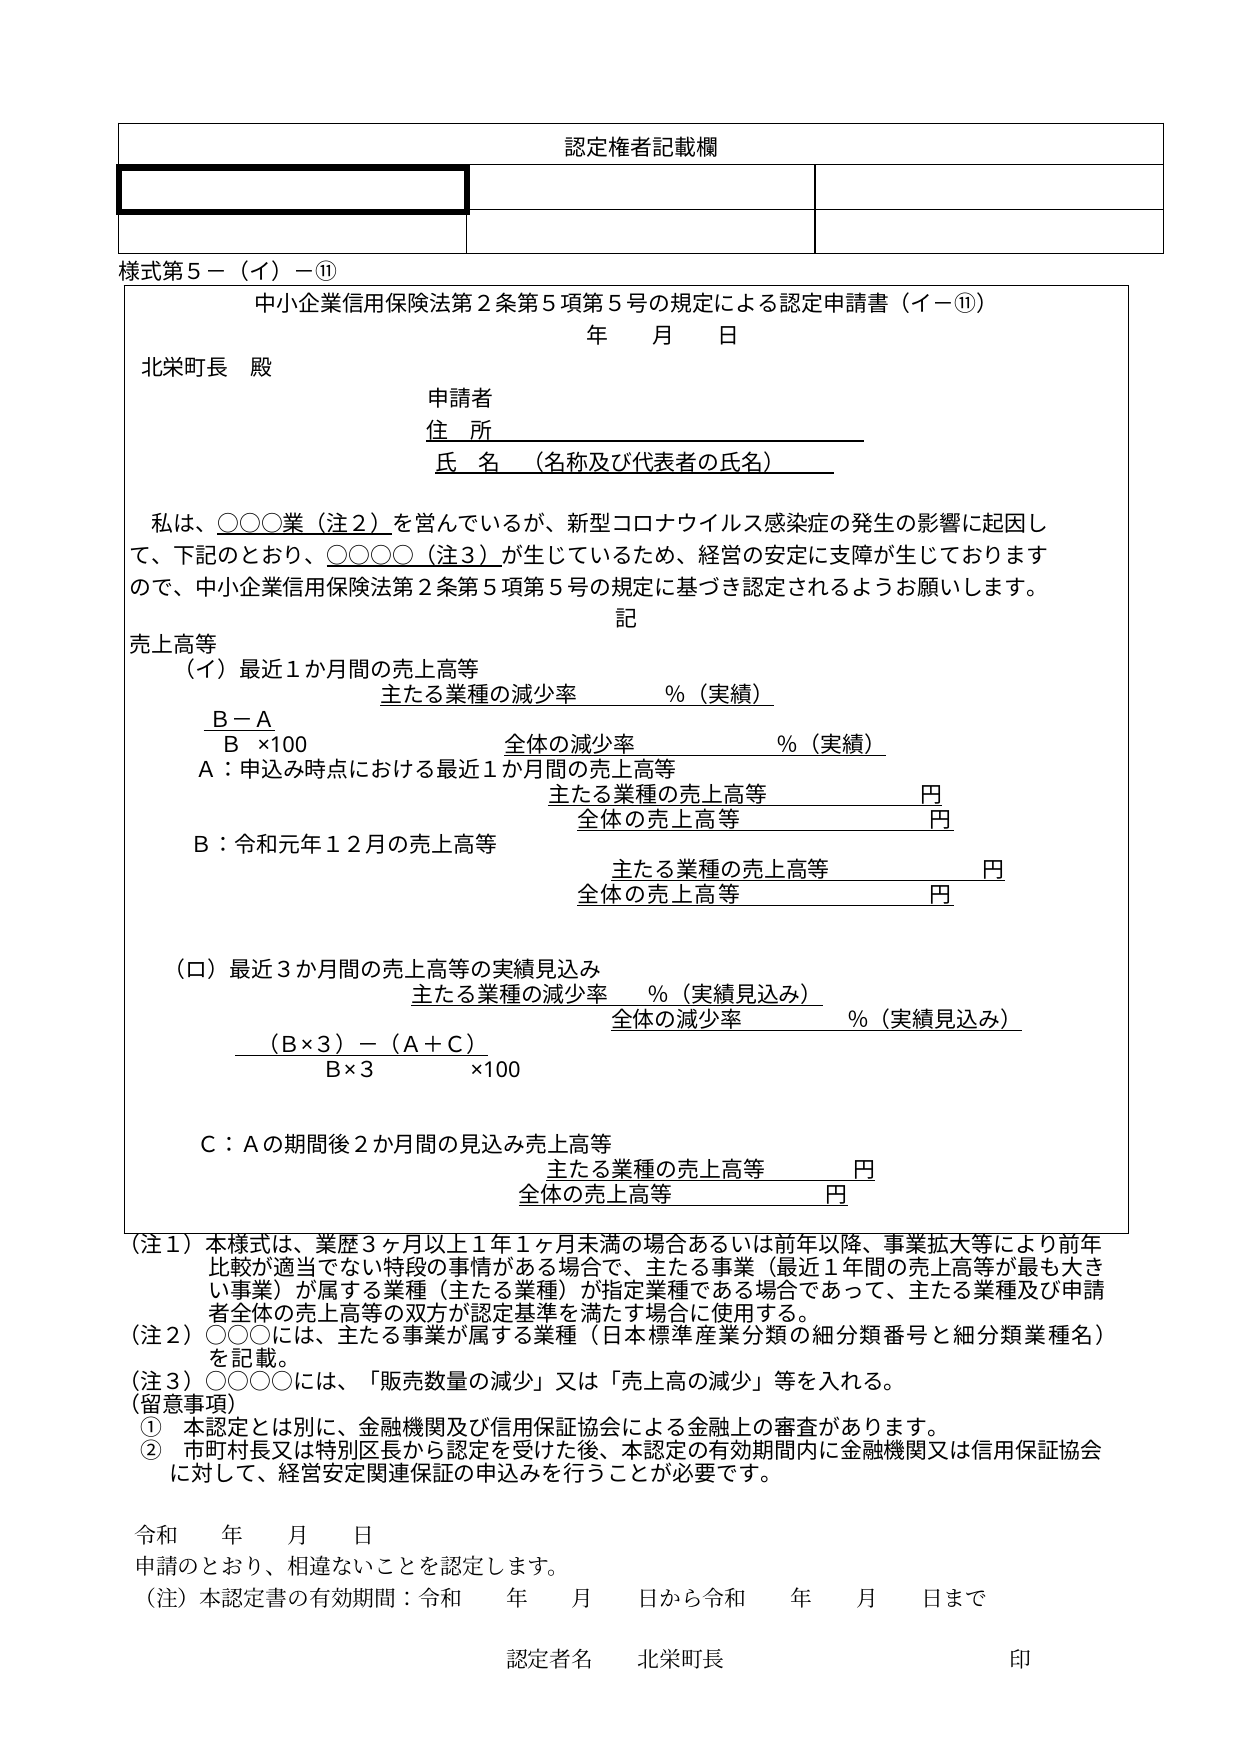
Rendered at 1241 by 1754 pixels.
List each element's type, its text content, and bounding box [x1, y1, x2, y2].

table_cell [467, 210, 814, 253]
text （留意事項） [118, 1394, 1122, 1417]
table_cell [816, 165, 1163, 209]
text （注２）○○○には、主たる事業が属する業種（日本標準産業分類の細分類番号と細分類業種名）を記載。 [118, 1326, 1122, 1371]
table_header 認定権者記載欄 [119, 124, 1163, 164]
table_cell [470, 165, 814, 209]
text （注３）○○○○には、「販売数量の減少」又は「売上高の減少」等を入れる。 [118, 1371, 1122, 1394]
text 様式第５－（イ）－⑪ [118, 254, 1122, 285]
text ① 本認定とは別に、金融機関及び信用保証協会による金融上の審査があります。 [118, 1417, 1122, 1440]
table_cell [122, 171, 464, 209]
table_cell [816, 210, 1163, 253]
text ② 市町村長又は特別区長から認定を受けた後、本認定の有効期間内に金融機関又は信用保証協会に対して、経営安定関連保証の申込みを行うことが必要です。 [118, 1440, 1122, 1486]
table_header 中小企業信用保険法第２条第５項第５号の規定による認定申請書（イ－⑪） 年 月 日 北栄町長 殿 申請者 住 所 氏 名 （名称及び代表者の氏名） 私は、○○○業（注２）を営んでいるが、新型コロナウイルス感染症の発生の影響に起因して、下記のとおり、○○○○（注３）が生じているため、経営の安定に支障が生じておりますので、中小企業信用保険法第２条第５項第５号の規定に基づき認定されるようお願いします。 記 売上高等 （イ）最近１か月間の売上高等 主たる業種の減少率 ％（実績） Ｂ－Ａ Ｂ ×100 全体の減少率 ％（実績） Ａ：申込み時点における最近１か月間の売上高等 主たる業種の売上高等 円 全体の売上高等 円 Ｂ：令和元年１２月の売上高等 主たる業種の売上高等 円 全体の売上高等 円 （ロ）最近３か月間の売上高等の実績見込み 主たる業種の減少率 ％（実績見込み） 全体の減少率 ％（実績見込み） （Ｂ×３）－（Ａ＋Ｃ） Ｂ×３ ×100 Ｃ：Ａの期間後２か月間の見込み売上高等 主たる業種の売上高等 円 全体の売上高等 円 [125, 286, 1128, 1233]
table_cell [119, 215, 466, 253]
text （注１）本様式は、業歴３ヶ月以上１年１ヶ月未満の場合あるいは前年以降、事業拡大等により前年比較が適当でない特段の事情がある場合で、主たる事業（最近１年間の売上高等が最も大きい事業）が属する業種（主たる業種）が指定業種である場合であって、主たる業種及び申請者全体の売上高等の双方が認定基準を満たす場合に使用する。 [118, 1234, 1122, 1326]
